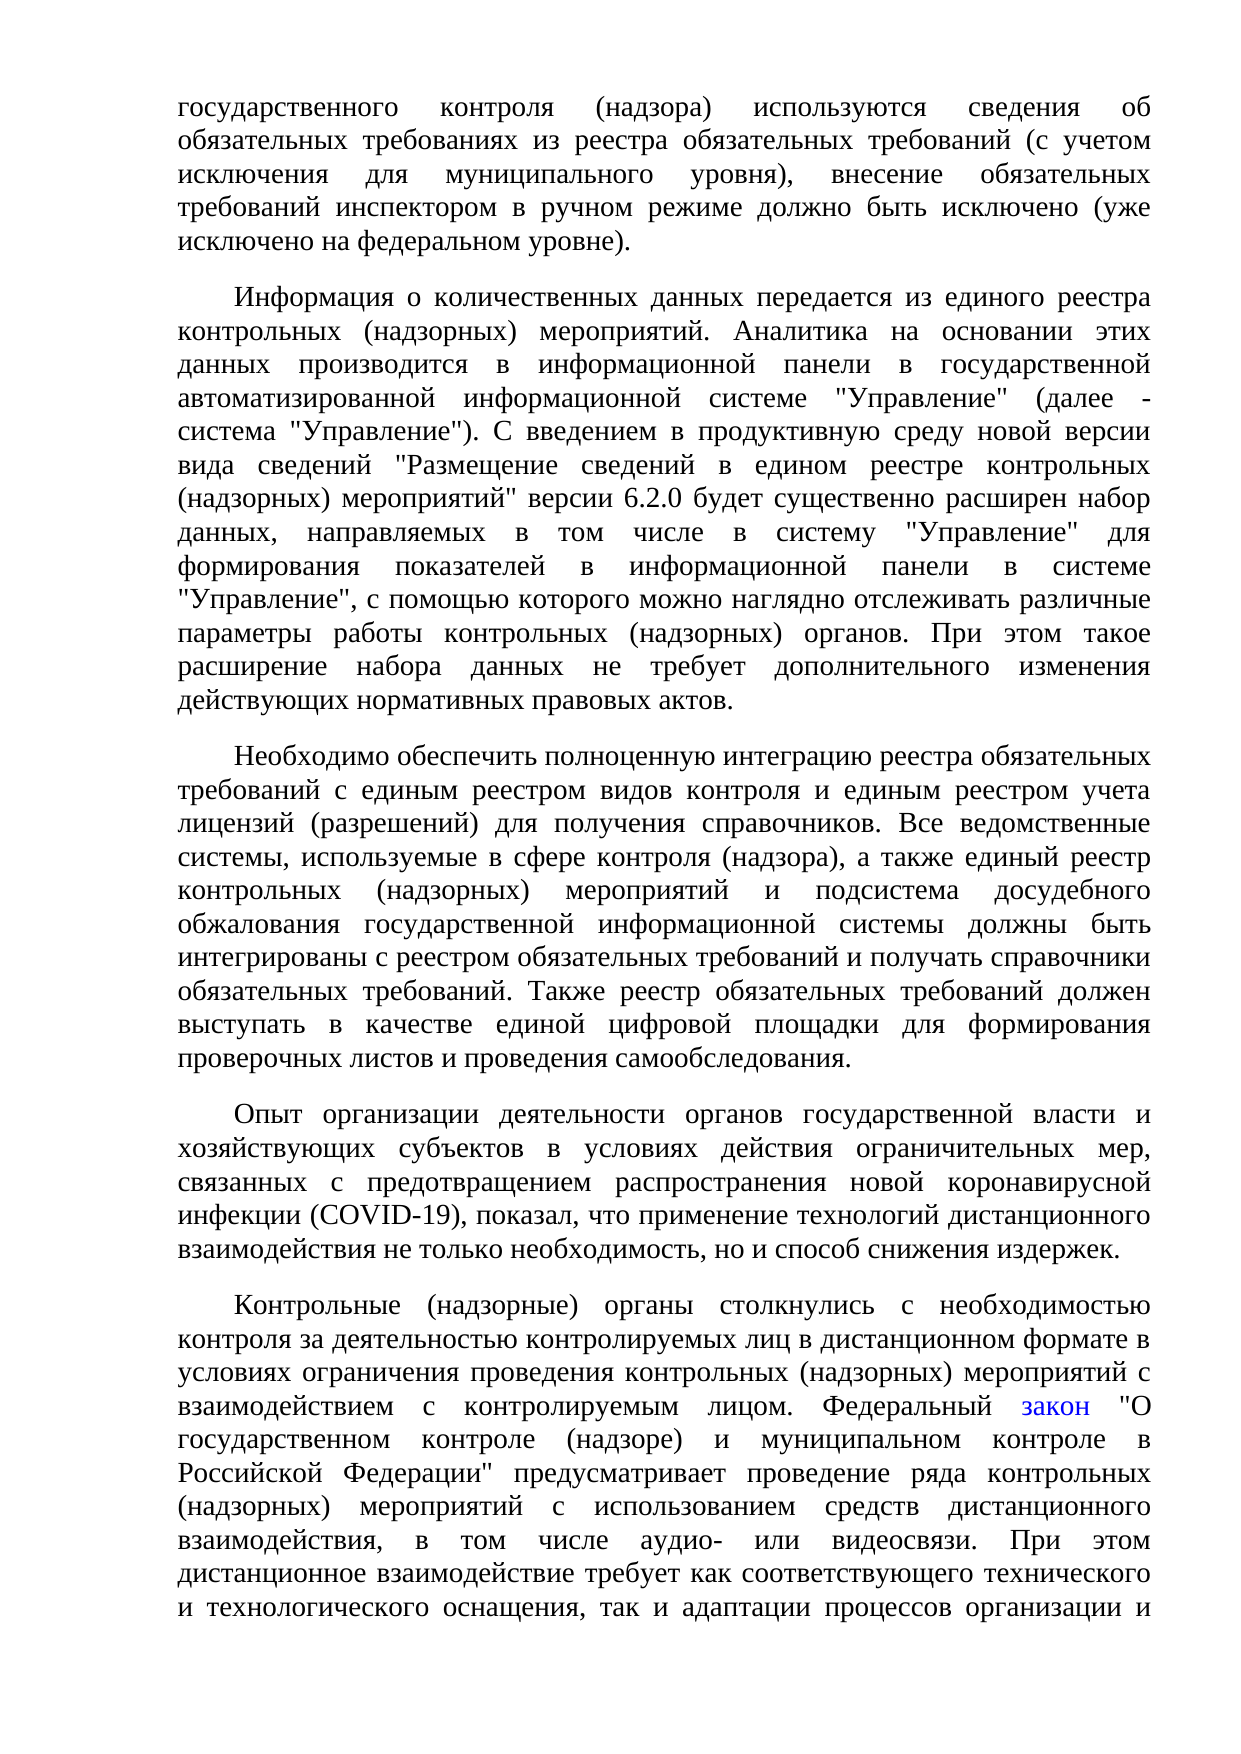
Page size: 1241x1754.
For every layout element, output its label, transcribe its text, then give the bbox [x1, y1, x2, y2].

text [177, 89, 1152, 256]
text Информация о количественных данных передается из единого реестра контрольных (надзорных) мероприятий. Аналитика на основании этих данных производится в информационной панели в государственной автоматизированной информационной системе "Управление" (далее - система "Управление"). С введением в продуктивную среду новой версии вида сведений "Размещение сведений в едином реестре контрольных (надзорных) мероприятий" версии 6.2.0 будет существенно расширен набор данных, направляемых в том числе в систему "Управление" для формирования показателей в информационной панели в системе "Управление", с помощью которого можно наглядно отслеживать различные параметры работы контрольных (надзорных) органов. При этом такое расширение набора данных не требует дополнительного изменения действующих нормативных правовых актов. [177, 279, 1152, 715]
text Опыт организации деятельности органов государственной власти и хозяйствующих субъектов в условиях действия ограничительных мер, связанных с предотвращением распространения новой коронавирусной инфекции (COVID-19), показал, что применение технологий дистанционного взаимодействия не только необходимость, но и способ снижения издержек. [177, 1097, 1152, 1264]
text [177, 1287, 1152, 1623]
text Необходимо обеспечить полноценную интеграцию реестра обязательных требований с единым реестром видов контроля и единым реестром учета лицензий (разрешений) для получения справочников. Все ведомственные системы, используемые в сфере контроля (надзора), а также единый реестр контрольных (надзорных) мероприятий и подсистема досудебного обжалования государственной информационной системы должны быть интегрированы с реестром обязательных требований и получать справочники обязательных требований. Также реестр обязательных требований должен выступать в качестве единой цифровой площадки для формирования проверочных листов и проведения самообследования. [177, 738, 1152, 1074]
